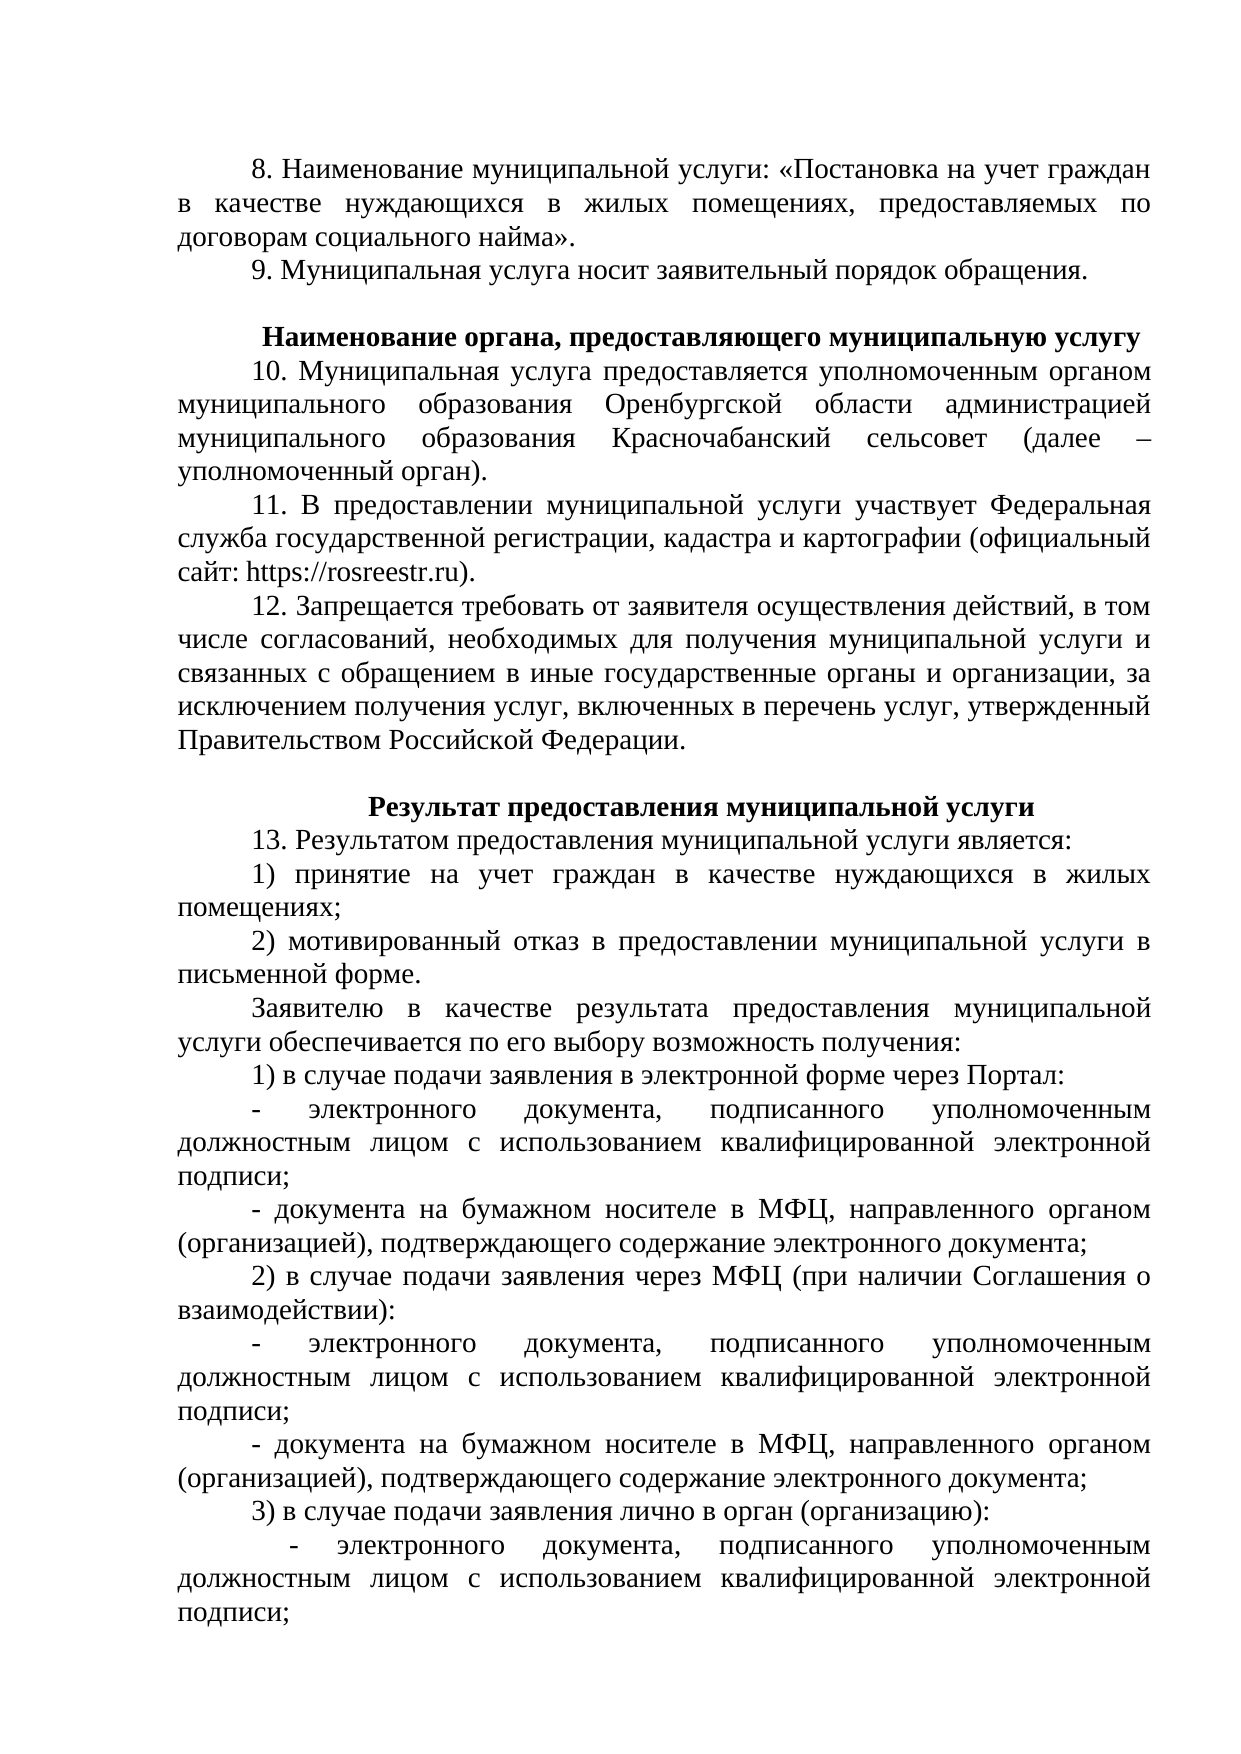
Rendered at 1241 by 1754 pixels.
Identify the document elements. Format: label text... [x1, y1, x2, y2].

text Наименование органа, предоставляющего муниципальную услугу [177, 319, 1152, 353]
text 13. Результатом предоставления муниципальной услуги является: [177, 822, 1152, 856]
text - электронного документа, подписанного уполномоченным должностным лицом с использованием квалифицированной электронной подписи; [177, 1091, 1152, 1191]
text 3) в случае подачи заявления лично в орган (организацию): [177, 1493, 1152, 1527]
text Заявителю в качестве результата предоставления муниципальной услуги обеспечивается по его выбору возможность получения: [177, 990, 1152, 1057]
text 1) принятие на учет граждан в качестве нуждающихся в жилых помещениях; [177, 856, 1152, 923]
text 10. Муниципальная услуга предоставляется уполномоченным органом муниципального образования Оренбургской области администрацией муниципального образования Красночабанский сельсовет (далее – уполномоченный орган). [177, 353, 1152, 487]
text - электронного документа, подписанного уполномоченным должностным лицом с использованием квалифицированной электронной подписи; [177, 1326, 1152, 1426]
text 2) в случае подачи заявления через МФЦ (при наличии Соглашения о взаимодействии): [177, 1258, 1152, 1326]
text 8. Наименование муниципальной услуги: «Постановка на учет граждан в качестве нуждающихся в жилых помещениях, предоставляемых по договорам социального найма». [177, 152, 1152, 252]
text - документа на бумажном носителе в МФЦ, направленного органом (организацией), подтверждающего содержание электронного документа; [177, 1426, 1152, 1493]
text 12. Запрещается требовать от заявителя осуществления действий, в том числе согласований, необходимых для получения муниципальной услуги и связанных с обращением в иные государственные органы и организации, за исключением получения услуг, включенных в перечень услуг, утвержденный Правительством Российской Федерации. [177, 588, 1152, 755]
text 2) мотивированный отказ в предоставлении муниципальной услуги в письменной форме. [177, 923, 1152, 990]
text 1) в случае подачи заявления в электронной форме через Портал: [177, 1057, 1152, 1091]
text 9. Муниципальная услуга носит заявительный порядок обращения. [177, 252, 1152, 286]
text - электронного документа, подписанного уполномоченным должностным лицом с использованием квалифицированной электронной подписи; [177, 1527, 1152, 1627]
text 11. В предоставлении муниципальной услуги участвует Федеральная служба государственной регистрации, кадастра и картографии (официальный сайт: https://rosreestr.ru). [177, 487, 1152, 588]
text - документа на бумажном носителе в МФЦ, направленного органом (организацией), подтверждающего содержание электронного документа; [177, 1191, 1152, 1258]
text Результат предоставления муниципальной услуги [177, 789, 1152, 822]
